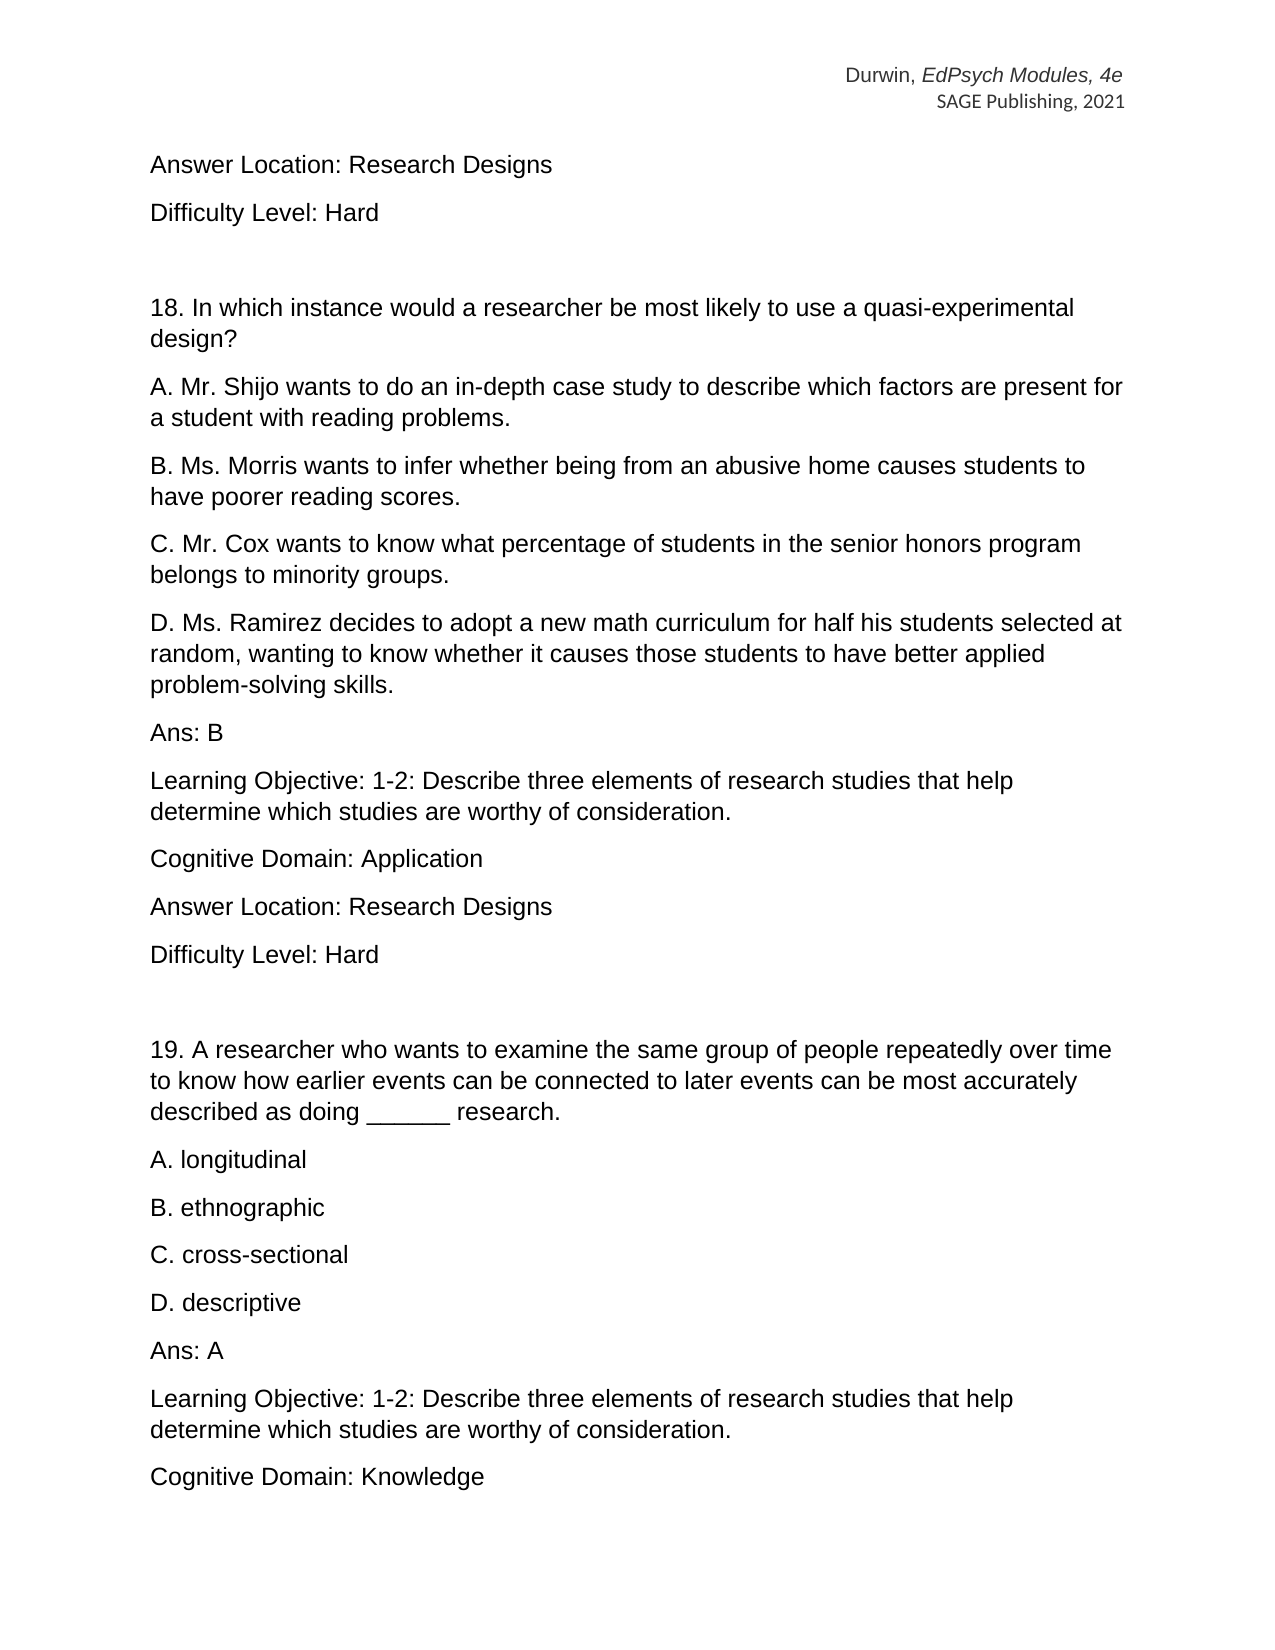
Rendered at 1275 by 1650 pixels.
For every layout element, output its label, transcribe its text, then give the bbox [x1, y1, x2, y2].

text Learning Objective: 1-2: Describe three elements of research studies that help determine which studies are worthy of consideration. [150, 766, 1125, 825]
text 18. In which instance would a researcher be most likely to use a quasi-experimental design? [150, 293, 1125, 353]
text B. Ms. Morris wants to infer whether being from an abusive home causes students to have poorer reading scores. [150, 451, 1125, 510]
text Learning Objective: 1-2: Describe three elements of research studies that help determine which studies are worthy of consideration. [150, 1383, 1125, 1443]
text B. ethnographic [150, 1193, 1125, 1221]
text Answer Location: Research Designs [150, 150, 1125, 179]
text Cognitive Domain: Knowledge [150, 1462, 1125, 1491]
text C. Mr. Cox wants to know what percentage of students in the senior honors program belongs to minority groups. [150, 529, 1125, 589]
text 19. A researcher who wants to examine the same group of people repeatedly over time to know how earlier events can be connected to later events can be most accurately described as doing ______ research. [150, 1035, 1125, 1126]
text Difficulty Level: Hard [150, 940, 1125, 968]
text Ans: B [150, 718, 1125, 747]
text A. Mr. Shijo wants to do an in-depth case study to describe which factors are present for a student with reading problems. [150, 372, 1125, 432]
text D. descriptive [150, 1288, 1125, 1317]
text Answer Location: Research Designs [150, 892, 1125, 921]
text Difficulty Level: Hard [150, 198, 1125, 226]
text A. longitudinal [150, 1145, 1125, 1174]
text D. Ms. Ramirez decides to adopt a new math curriculum for half his students selected at random, wanting to know whether it causes those students to have better applied problem-solving skills. [150, 608, 1125, 699]
text Cognitive Domain: Application [150, 844, 1125, 873]
text Ans: A [150, 1336, 1125, 1364]
text C. cross-sectional [150, 1240, 1125, 1269]
